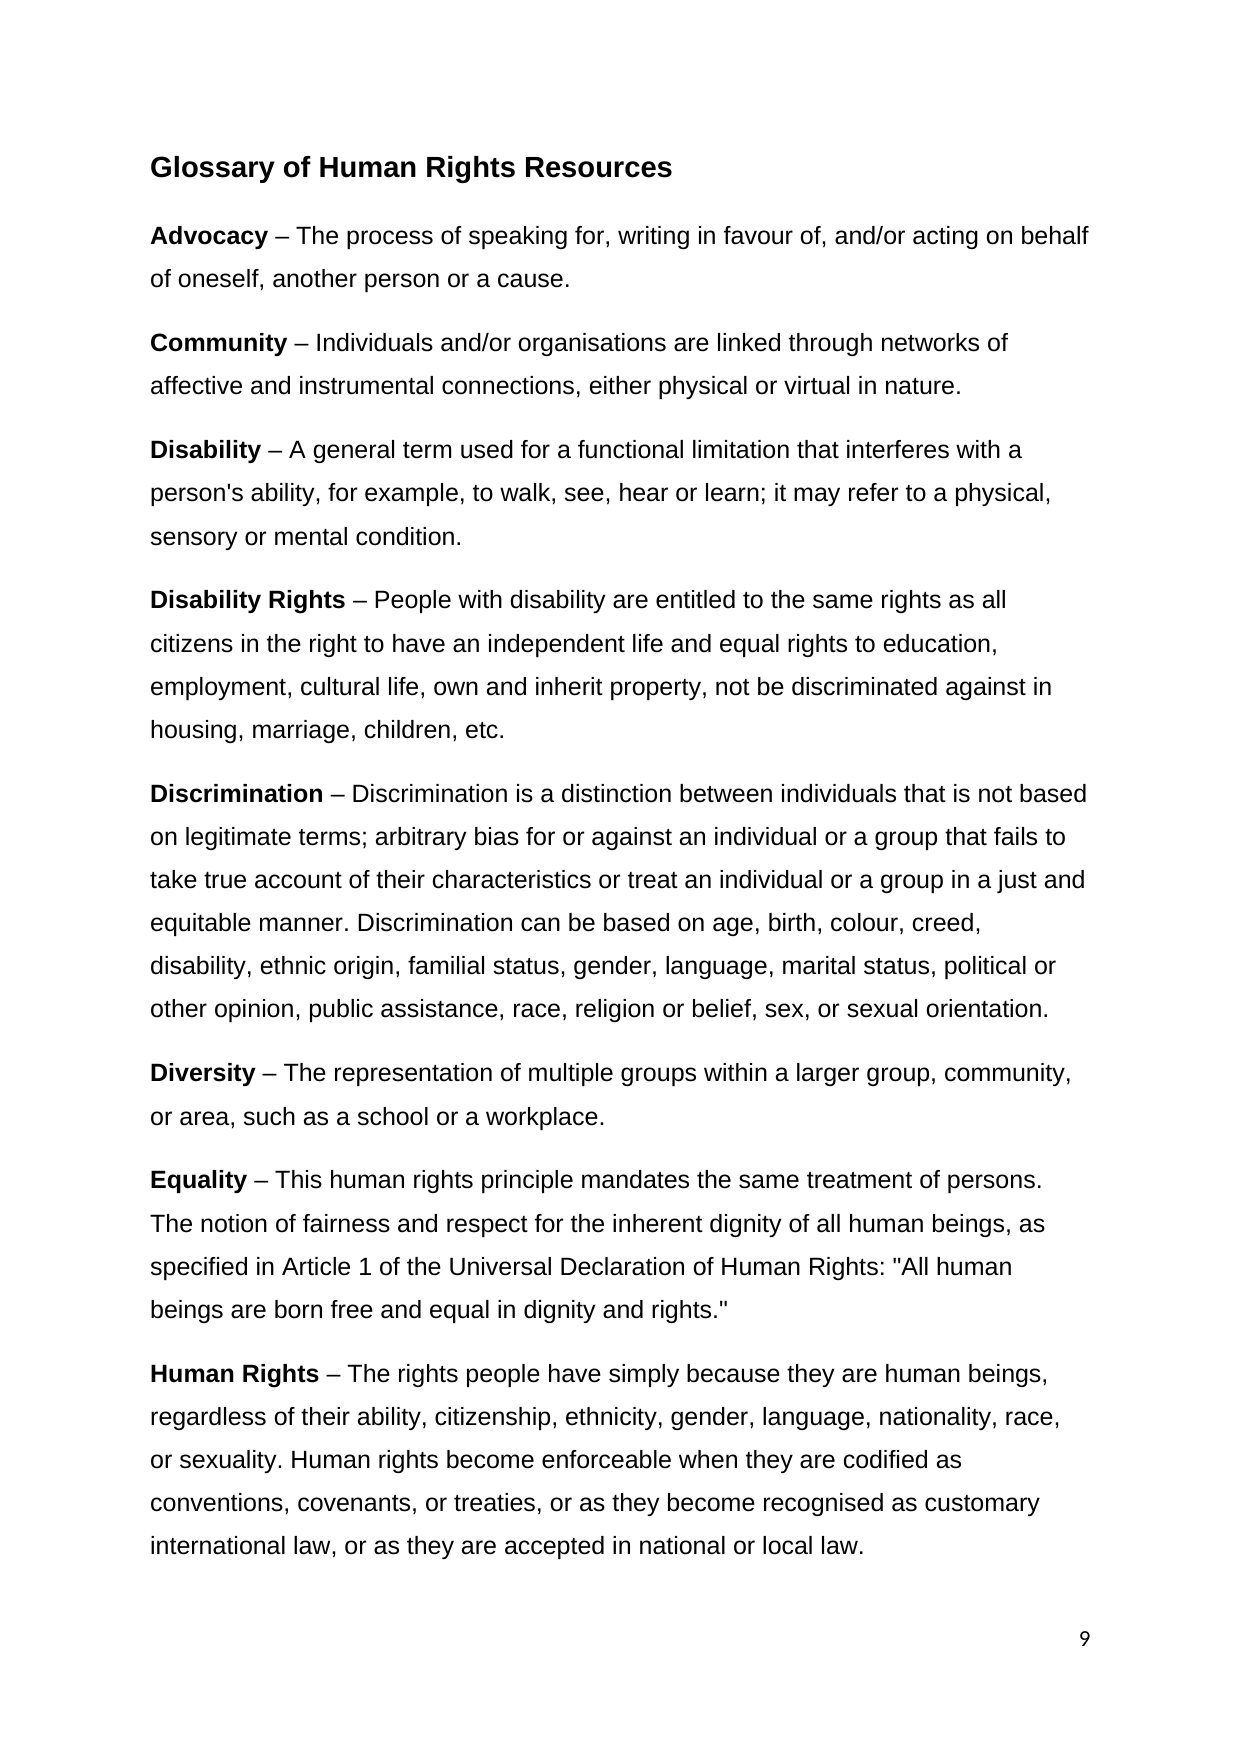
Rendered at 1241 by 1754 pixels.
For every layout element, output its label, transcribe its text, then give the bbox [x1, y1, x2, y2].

text Discrimination – Discrimination is a distinction between individuals that is not based on legitimate terms; arbitrary bias for or against an individual or a group that fails to take true account of their characteristics or treat an individual or a group in a just and equitable manner. Discrimination can be based on age, birth, colour, creed, disability, ethnic origin, familial status, gender, language, marital status, political or other opinion, public assistance, race, religion or belief, sex, or sexual orientation. [150, 779, 1090, 1023]
text Advocacy – The process of speaking for, writing in favour of, and/or acting on behalf of oneself, another person or a cause. [150, 221, 1090, 293]
text Disability – A general term used for a functional limitation that interferes with a person's ability, for example, to walk, see, hear or learn; it may refer to a physical, sensory or mental condition. [150, 435, 1090, 550]
text Equality – This human rights principle mandates the same treatment of persons. The notion of fairness and respect for the inherent dignity of all human beings, as specified in Article 1 of the Universal Declaration of Human Rights: "All human beings are born free and equal in dignity and rights." [150, 1166, 1090, 1324]
text Glossary of Human Rights Resources [150, 150, 1090, 183]
text Community – Individuals and/or organisations are linked through networks of affective and instrumental connections, either physical or virtual in nature. [150, 328, 1090, 400]
text Diversity – The representation of multiple groups within a larger group, community, or area, such as a school or a workplace. [150, 1058, 1090, 1130]
text Disability Rights – People with disability are entitled to the same rights as all citizens in the right to have an independent life and equal rights to education, employment, cultural life, own and inherit property, not be discriminated against in housing, marriage, children, etc. [150, 586, 1090, 744]
text Human Rights – The rights people have simply because they are human beings, regardless of their ability, citizenship, ethnicity, gender, language, nationality, race, or sexuality. Human rights become enforceable when they are codified as conventions, covenants, or treaties, or as they become recognised as customary international law, or as they are accepted in national or local law. [150, 1359, 1090, 1560]
